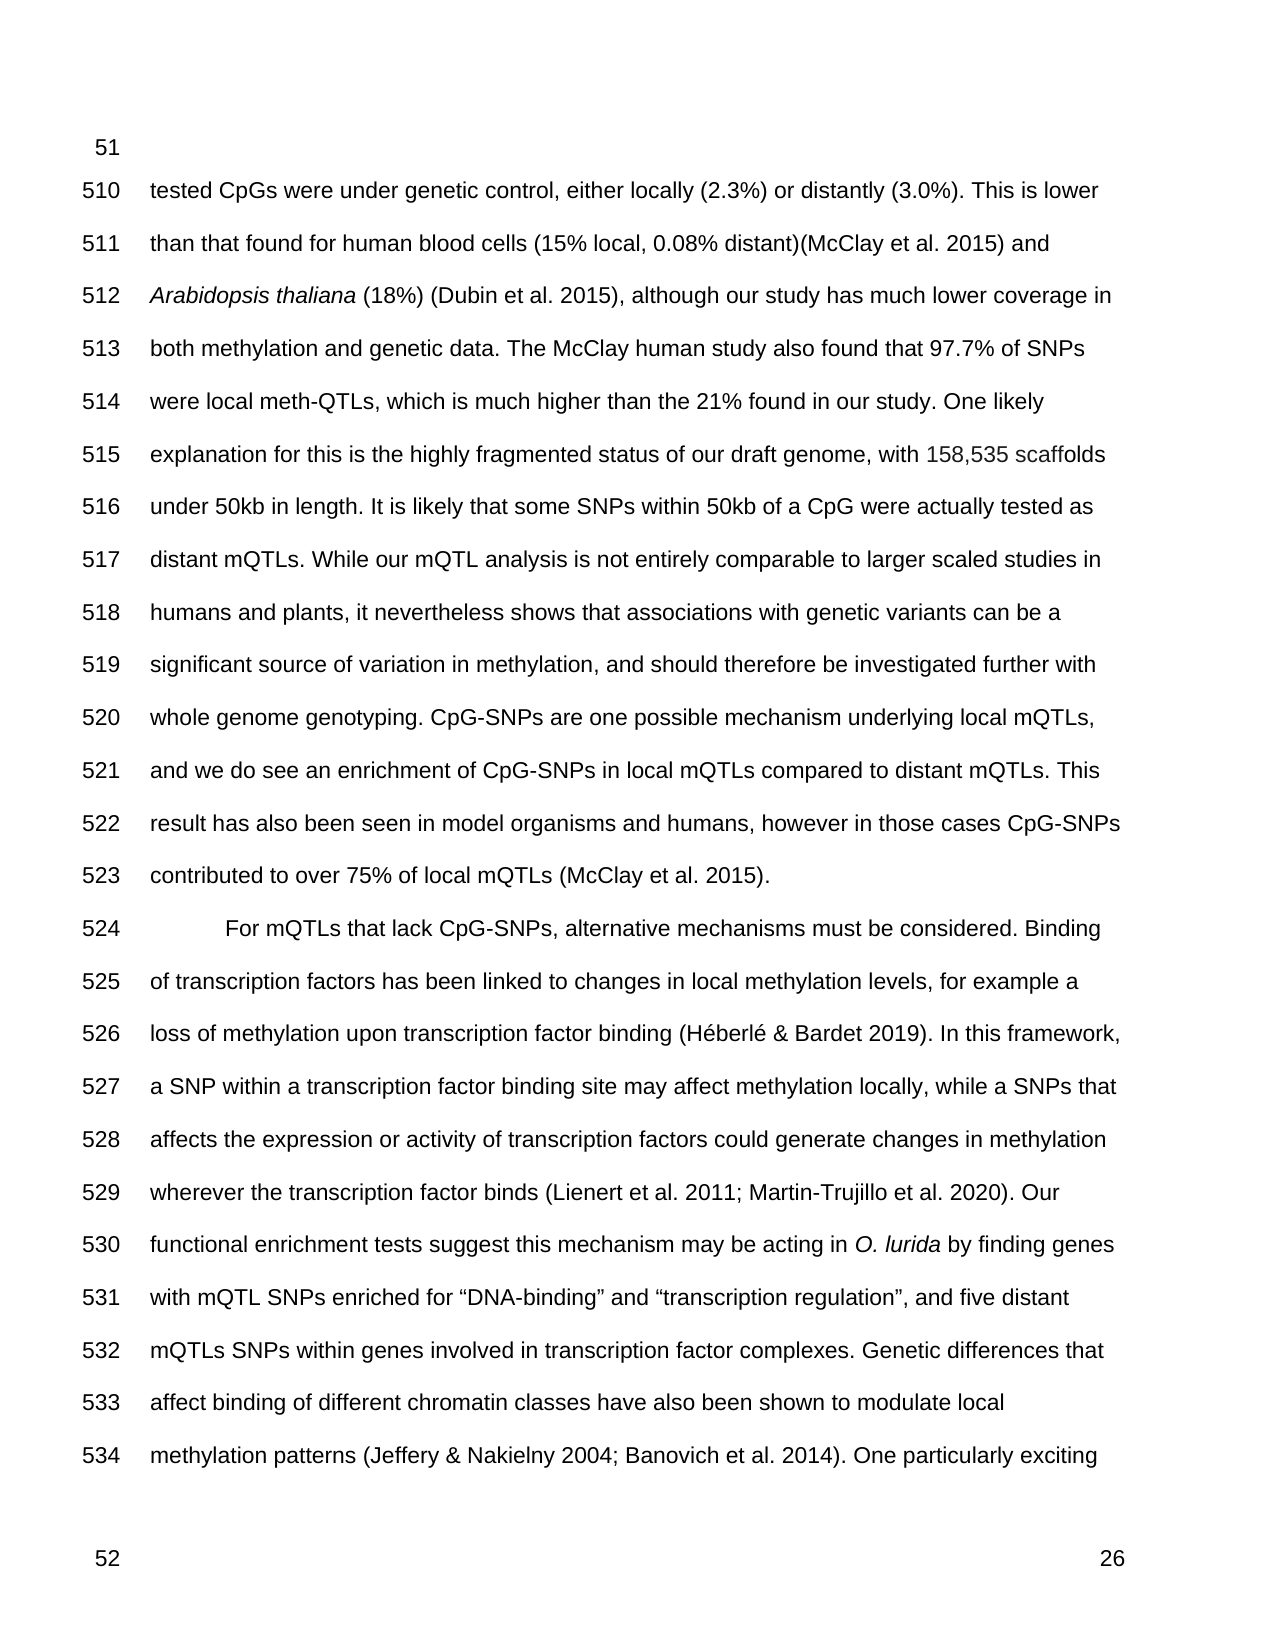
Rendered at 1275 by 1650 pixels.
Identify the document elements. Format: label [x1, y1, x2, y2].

text [150, 915, 1125, 1468]
text [150, 177, 1125, 889]
